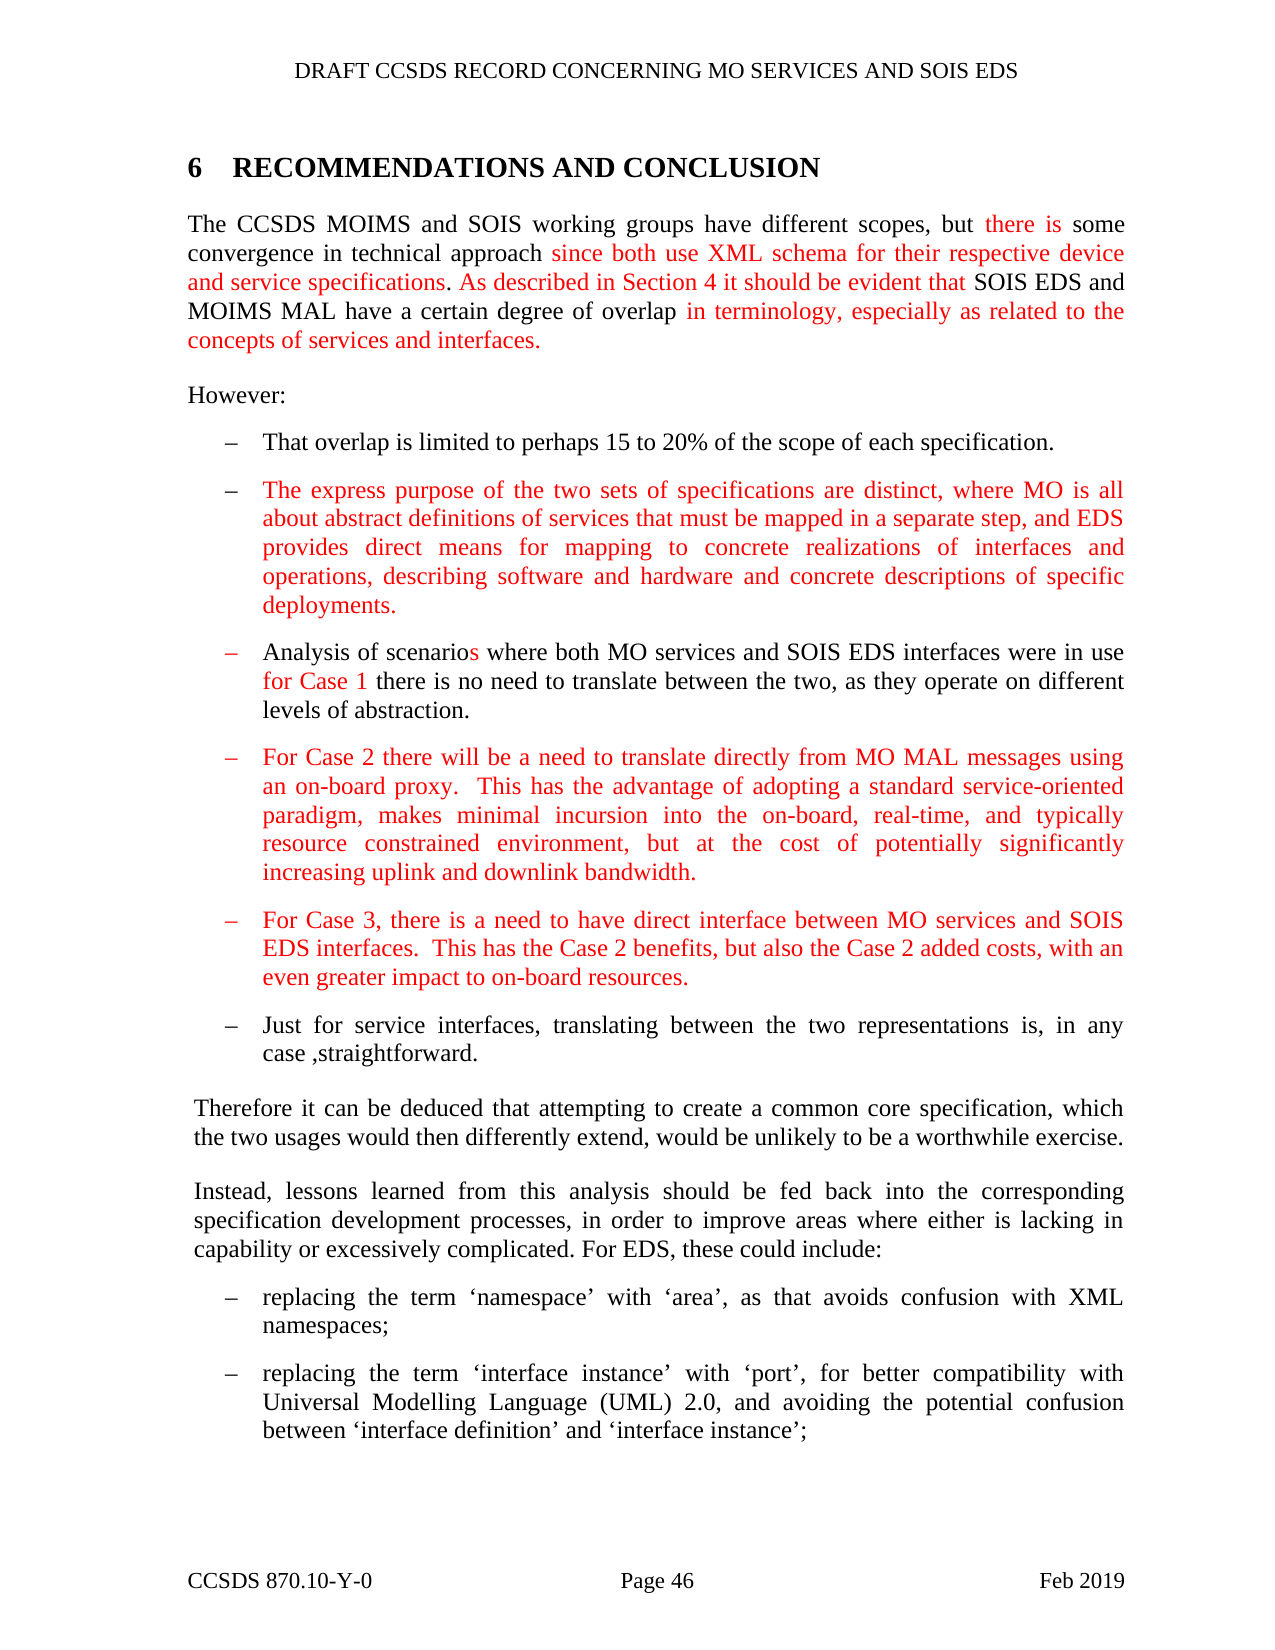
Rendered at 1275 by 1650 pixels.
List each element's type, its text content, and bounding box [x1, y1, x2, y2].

list The express purpose of the two sets of specifications are distinct, where MO is all about abstract definitions of services that must be mapped in a separate step, and EDS provides direct means for mapping to concrete realizations of interfaces and operations, describing software and hardware and concrete descriptions of specific deployments. [225, 475, 1125, 618]
list replacing the term ‘namespace’ with ‘area’, as that avoids confusion with XML namespaces; [225, 1282, 1125, 1339]
list For Case 3, there is a need to have direct interface between MO services and SOIS EDS interfaces. This has the Case 2 benefits, but also the Case 2 added costs, with an even greater impact to on-board resources. [225, 905, 1125, 991]
text The CCSDS MOIMS and SOIS working groups have different scopes, but there is some convergence in technical approach since both use XML schema for their respective device and service specifications. As described in Section 4 it should be evident that SOIS EDS and MOIMS MAL have a certain degree of overlap in terminology, especially as related to the concepts of services and interfaces. [187, 208, 1125, 354]
list replacing the term ‘interface instance’ with ‘port’, for better compatibility with Universal Modelling Language (UML) 2.0, and avoiding the potential confusion between ‘interface definition’ and ‘interface instance’; [225, 1358, 1125, 1444]
list That overlap is limited to perhaps 15 to 20% of the scope of each specification. [225, 427, 1125, 456]
list For Case 2 there will be a need to translate directly from MO MAL messages using an on-board proxy. This has the advantage of adopting a standard service-oriented paradigm, makes minimal incursion into the on-board, real-time, and typically resource constrained environment, but at the cost of potentially significantly increasing uplink and downlink bandwidth. [225, 742, 1125, 886]
text Instead, lessons learned from this analysis should be fed back into the corresponding specification development processes, in order to improve areas where either is lacking in capability or excessively complicated. For EDS, these could include: [194, 1176, 1125, 1263]
list Analysis of scenarios where both MO services and SOIS EDS interfaces were in use for Case 1 there is no need to translate between the two, as they operate on different levels of abstraction. [225, 637, 1125, 723]
subtitle RECOMMENDATIONS AND CONCLUSION [187, 150, 1125, 183]
list Just for service interfaces, translating between the two representations is, in any case ,straightforward. [225, 1010, 1125, 1067]
text Therefore it can be deduced that attempting to create a common core specification, which the two usages would then differently extend, would be unlikely to be a worthwhile exercise. [194, 1092, 1125, 1151]
text However: [187, 379, 1125, 408]
